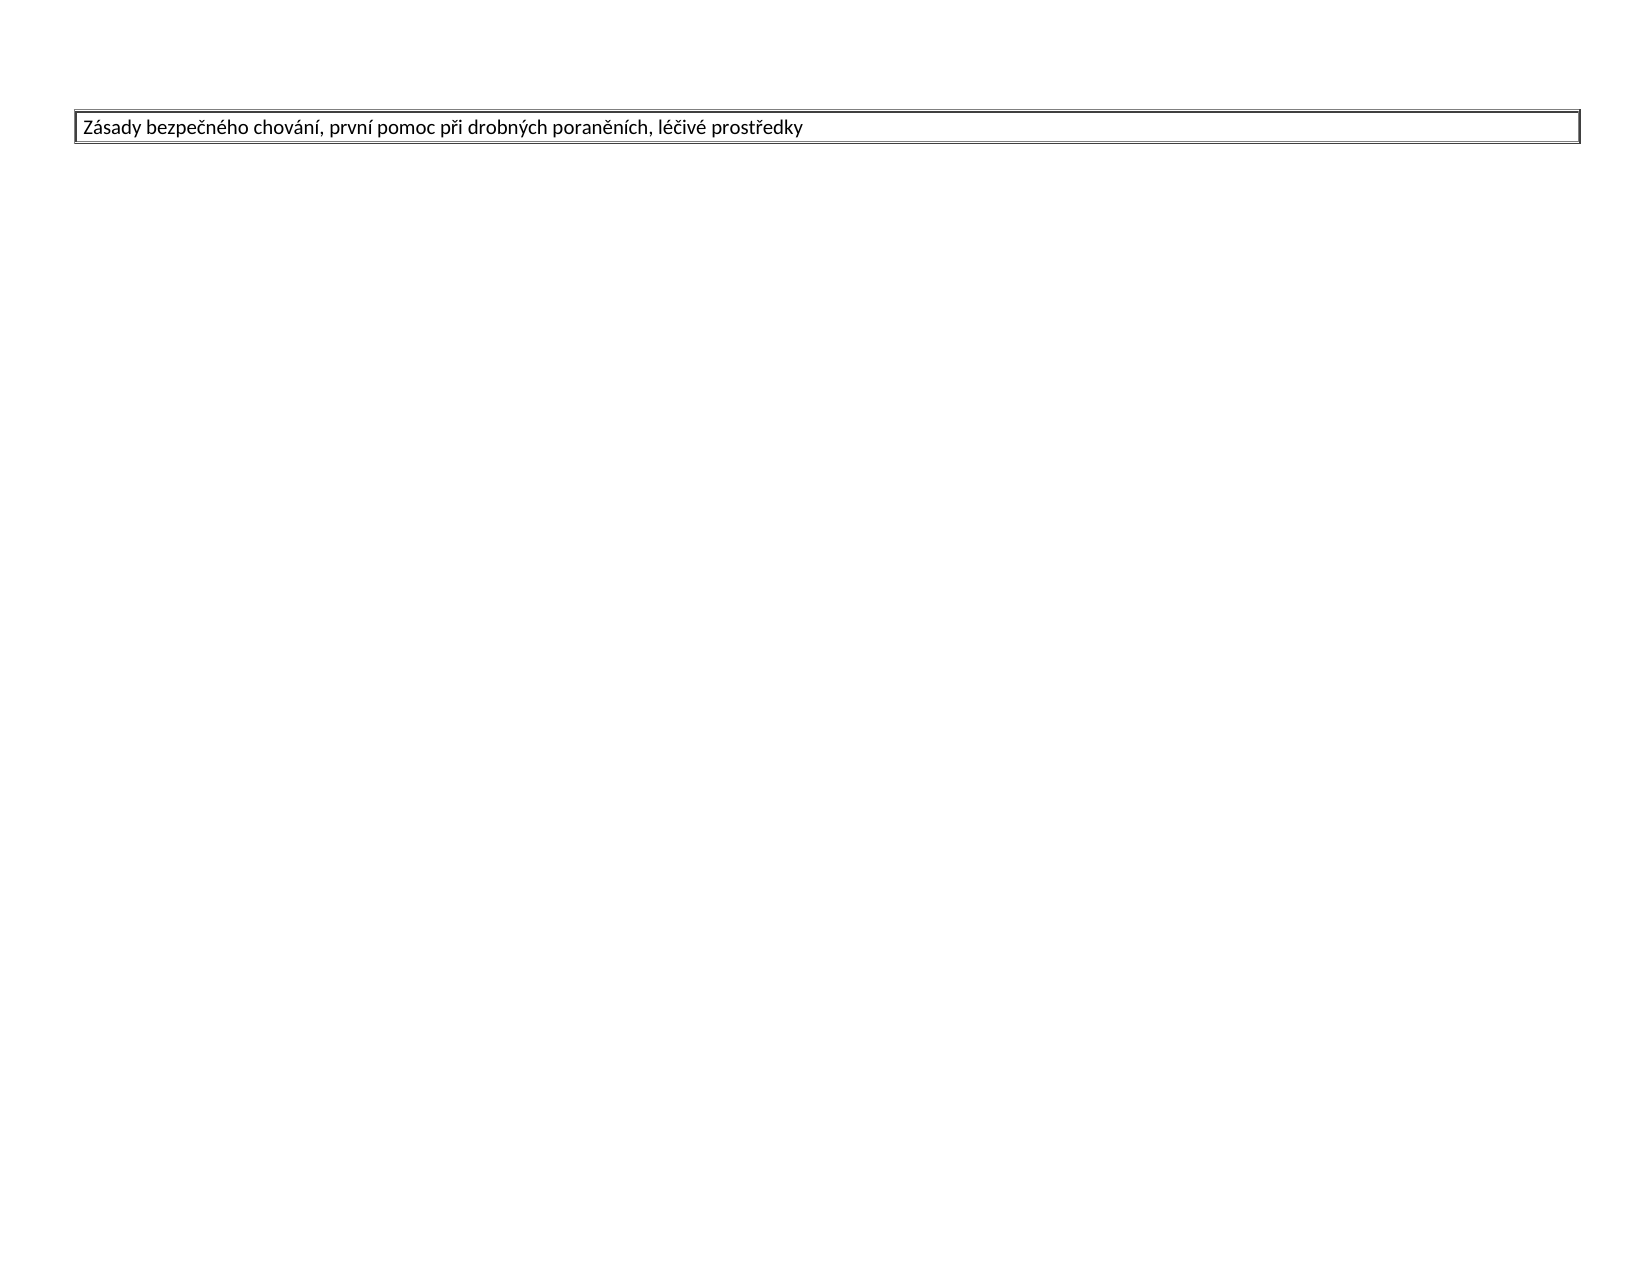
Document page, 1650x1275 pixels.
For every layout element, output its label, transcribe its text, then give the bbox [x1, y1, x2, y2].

table_cell Zásady bezpečného chování, první pomoc při drobných poraněních, léčivé prostředky [77, 113, 1578, 141]
